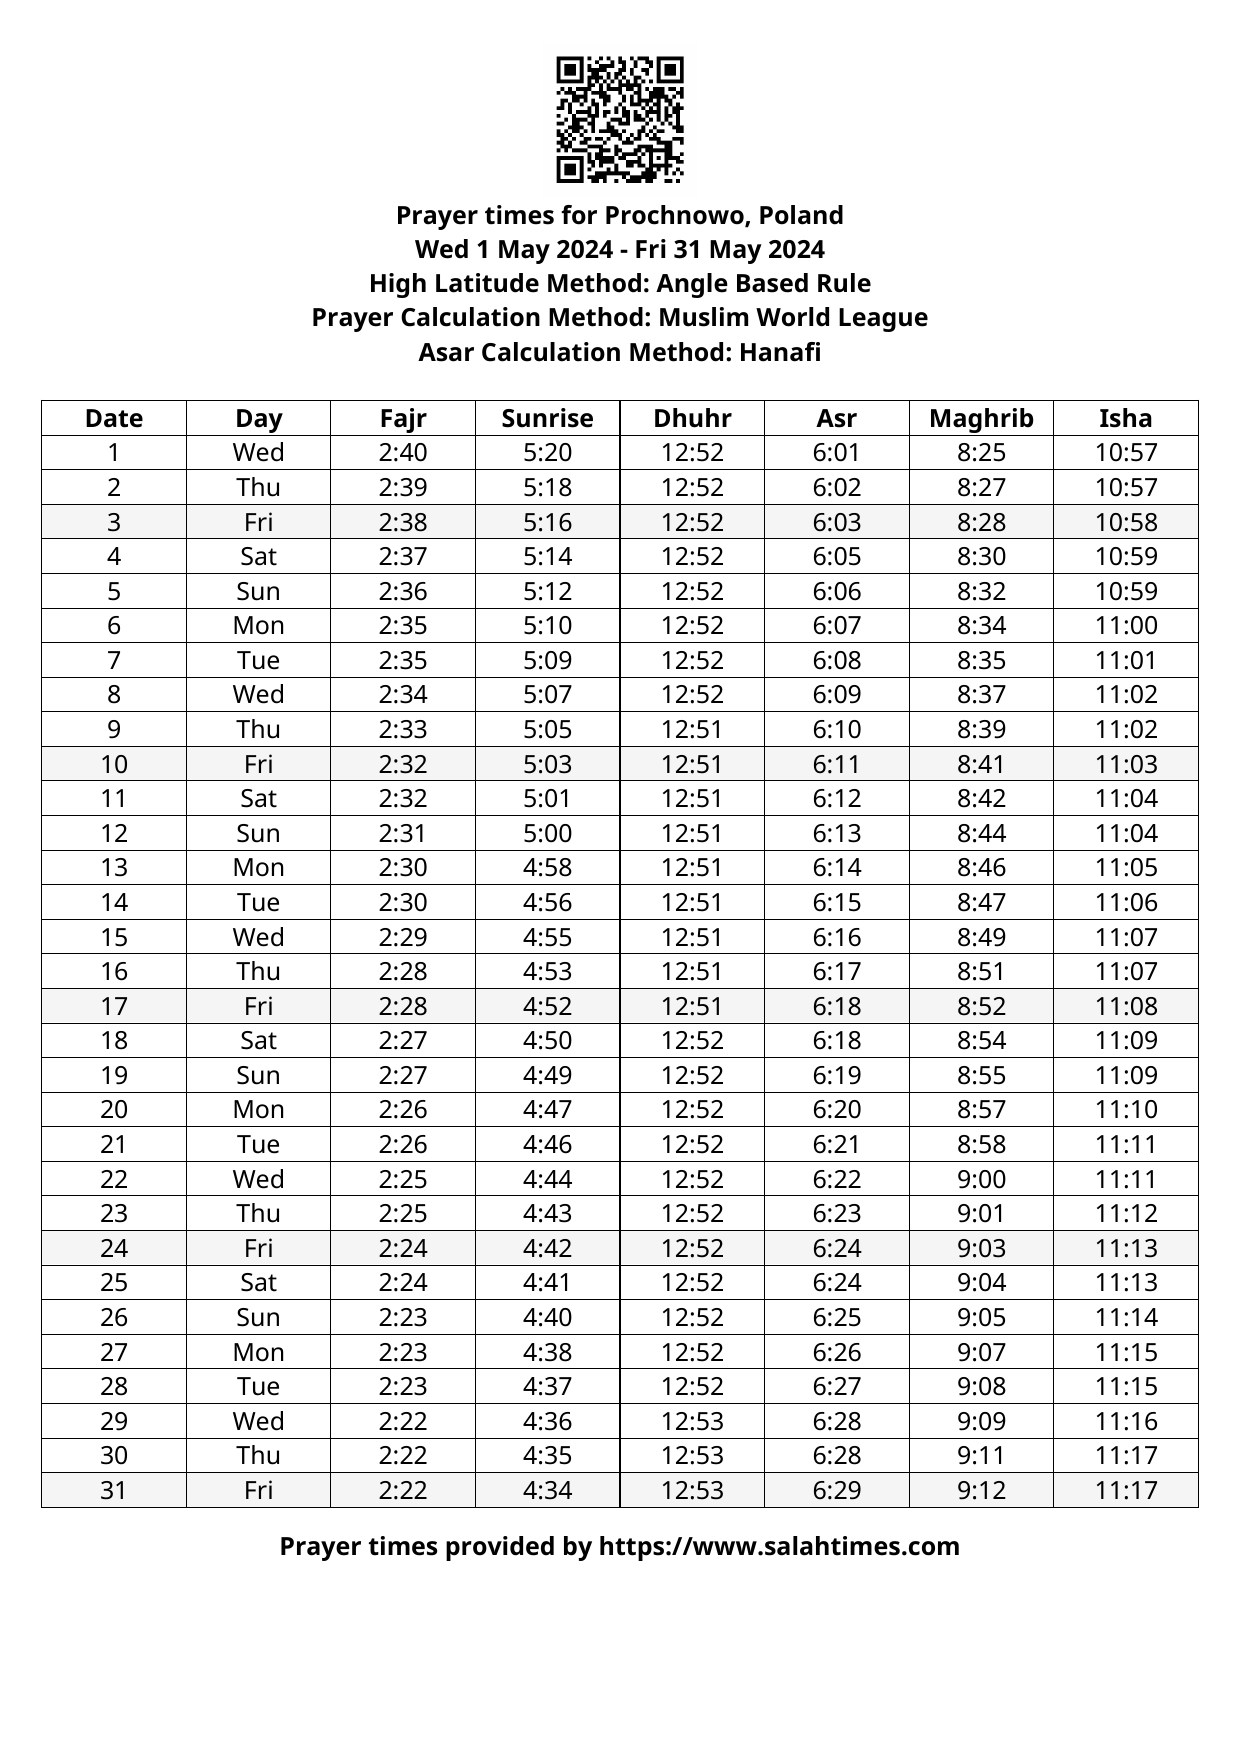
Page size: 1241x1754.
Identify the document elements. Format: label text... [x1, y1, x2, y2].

text Wed 1 May 2024 - Fri 31 May 2024 [42, 232, 1198, 266]
table_cell 8:54 [910, 1024, 1053, 1057]
table_cell Sat [187, 539, 330, 573]
table_cell 6:06 [765, 574, 909, 607]
table_cell 8:55 [910, 1058, 1053, 1092]
table_cell 8:25 [910, 436, 1053, 469]
table_cell 29 [42, 1404, 186, 1437]
table_cell 5:05 [476, 712, 619, 746]
table_cell 6:22 [765, 1162, 909, 1195]
table_cell 2:27 [331, 1024, 475, 1057]
table_cell 6:25 [765, 1300, 909, 1334]
table_cell 4:37 [476, 1369, 619, 1403]
table_cell 6:15 [765, 885, 909, 919]
table_cell 5:16 [476, 505, 619, 538]
table_cell 9:01 [910, 1196, 1053, 1230]
table_cell Mon [187, 609, 330, 642]
table_cell 9:04 [910, 1266, 1053, 1299]
table_cell 4:46 [476, 1127, 619, 1161]
table_cell Tue [187, 643, 330, 677]
table_header Dhuhr [621, 401, 764, 434]
table_cell 6:19 [765, 1058, 909, 1092]
table_cell 2:32 [331, 747, 475, 780]
table_cell 6:02 [765, 470, 909, 504]
table_cell 4:34 [476, 1473, 619, 1507]
table_cell 6:24 [765, 1231, 909, 1264]
table_cell 12:51 [621, 747, 764, 780]
text Prayer times for Prochnowo, Poland [42, 198, 1198, 232]
table_cell 10:58 [1054, 505, 1198, 538]
table_cell 6:23 [765, 1196, 909, 1230]
table_cell 19 [42, 1058, 186, 1092]
table_cell 4:47 [476, 1093, 619, 1126]
table_cell 2:26 [331, 1093, 475, 1126]
table_cell 2:24 [331, 1231, 475, 1264]
table_cell 11:17 [1054, 1439, 1198, 1472]
table_cell 9:03 [910, 1231, 1053, 1264]
table_cell 2:33 [331, 712, 475, 746]
table_cell 6:29 [765, 1473, 909, 1507]
table_cell 3 [42, 505, 186, 538]
table_cell 11:09 [1054, 1058, 1198, 1092]
table_cell Wed [187, 678, 330, 711]
table_cell 11:01 [1054, 643, 1198, 677]
table_cell 6:11 [765, 747, 909, 780]
table_cell 2:31 [331, 816, 475, 849]
table_cell 13 [42, 851, 186, 884]
table_cell 8:42 [910, 781, 1053, 815]
table_header Sunrise [476, 401, 619, 434]
table_cell Fri [187, 1231, 330, 1264]
table_cell 26 [42, 1300, 186, 1334]
table_cell 4:56 [476, 885, 619, 919]
table_cell 4:40 [476, 1300, 619, 1334]
table_cell 10:59 [1054, 574, 1198, 607]
table_cell 2:23 [331, 1300, 475, 1334]
table_cell 11:06 [1054, 885, 1198, 919]
table_cell 11:15 [1054, 1335, 1198, 1368]
table_cell 8:58 [910, 1127, 1053, 1161]
table_cell 12:52 [621, 436, 764, 469]
table_cell 12:51 [621, 954, 764, 988]
table_cell 12:52 [621, 1231, 764, 1264]
table_cell 2:28 [331, 989, 475, 1022]
table_cell Wed [187, 920, 330, 953]
table_cell 12:52 [621, 574, 764, 607]
table_cell 14 [42, 885, 186, 919]
table_cell 2:30 [331, 885, 475, 919]
table_cell 2:37 [331, 539, 475, 573]
table_cell 11:13 [1054, 1266, 1198, 1299]
table_cell 12:52 [621, 1266, 764, 1299]
table_cell 12:52 [621, 1162, 764, 1195]
table_cell 9:08 [910, 1369, 1053, 1403]
table_cell 18 [42, 1024, 186, 1057]
table_cell 9:11 [910, 1439, 1053, 1472]
table_cell 22 [42, 1162, 186, 1195]
table_cell 5:03 [476, 747, 619, 780]
table_header Isha [1054, 401, 1198, 434]
table_cell 12:52 [621, 1300, 764, 1334]
text Prayer times provided by https://www.salahtimes.com [42, 1528, 1198, 1563]
table_cell 8:41 [910, 747, 1053, 780]
table_cell Fri [187, 747, 330, 780]
table_cell Mon [187, 851, 330, 884]
table_cell 10:57 [1054, 470, 1198, 504]
table_cell 9:12 [910, 1473, 1053, 1507]
table_cell Sun [187, 574, 330, 607]
table_cell 11:16 [1054, 1404, 1198, 1437]
table_cell 5:10 [476, 609, 619, 642]
table_cell 2:38 [331, 505, 475, 538]
table_cell 11:14 [1054, 1300, 1198, 1334]
table_cell 11:13 [1054, 1231, 1198, 1264]
table_cell Tue [187, 885, 330, 919]
table_cell Wed [187, 1404, 330, 1437]
table_cell 11:09 [1054, 1024, 1198, 1057]
table_cell 2:22 [331, 1439, 475, 1472]
table_cell 6:28 [765, 1439, 909, 1472]
table_cell 12:53 [621, 1404, 764, 1437]
table_cell 12:52 [621, 1127, 764, 1161]
table_cell 5:14 [476, 539, 619, 573]
table_cell Tue [187, 1127, 330, 1161]
table_cell 12:51 [621, 885, 764, 919]
table_cell 12:53 [621, 1473, 764, 1507]
table_cell 2:24 [331, 1266, 475, 1299]
picture [542, 41, 699, 198]
table_cell 4:49 [476, 1058, 619, 1092]
table_cell 9:09 [910, 1404, 1053, 1437]
table_cell 11:15 [1054, 1369, 1198, 1403]
table_cell 2:40 [331, 436, 475, 469]
table_cell 10:57 [1054, 436, 1198, 469]
table_cell 30 [42, 1439, 186, 1472]
table_cell 4:42 [476, 1231, 619, 1264]
table_cell 11:04 [1054, 816, 1198, 849]
table_cell Tue [187, 1369, 330, 1403]
table_cell Sun [187, 816, 330, 849]
table_cell 2:35 [331, 643, 475, 677]
table_cell 12:52 [621, 678, 764, 711]
table_cell 11:07 [1054, 954, 1198, 988]
table_cell 11:08 [1054, 989, 1198, 1022]
table_cell 8:30 [910, 539, 1053, 573]
table_cell 12:52 [621, 1093, 764, 1126]
table_cell 6:26 [765, 1335, 909, 1368]
text Asar Calculation Method: Hanafi [42, 334, 1198, 368]
table_cell 5:01 [476, 781, 619, 815]
table_cell 12:52 [621, 609, 764, 642]
table_header Maghrib [910, 401, 1053, 434]
table_cell 6:27 [765, 1369, 909, 1403]
table_cell 25 [42, 1266, 186, 1299]
table_header Asr [765, 401, 909, 434]
table_cell 9 [42, 712, 186, 746]
table_cell 1 [42, 436, 186, 469]
table_cell 6:28 [765, 1404, 909, 1437]
table_cell 11:05 [1054, 851, 1198, 884]
table_cell 15 [42, 920, 186, 953]
table_cell 11:11 [1054, 1162, 1198, 1195]
table_cell 7 [42, 643, 186, 677]
table_cell 2:22 [331, 1404, 475, 1437]
table_cell 5:00 [476, 816, 619, 849]
table_cell 27 [42, 1335, 186, 1368]
table_cell 6:08 [765, 643, 909, 677]
table_cell 6:13 [765, 816, 909, 849]
table_cell 11:10 [1054, 1093, 1198, 1126]
table_cell 12 [42, 816, 186, 849]
table_cell Thu [187, 954, 330, 988]
table_cell Fri [187, 505, 330, 538]
table_cell 6:20 [765, 1093, 909, 1126]
table_cell 11:12 [1054, 1196, 1198, 1230]
table_cell 8:34 [910, 609, 1053, 642]
table_cell 11:11 [1054, 1127, 1198, 1161]
table_cell 2:34 [331, 678, 475, 711]
table_cell 12:52 [621, 1196, 764, 1230]
table_cell 6:10 [765, 712, 909, 746]
table_cell 6:09 [765, 678, 909, 711]
table_cell 11:02 [1054, 678, 1198, 711]
table_cell 16 [42, 954, 186, 988]
table_cell 2 [42, 470, 186, 504]
table_cell 6 [42, 609, 186, 642]
table_cell 4 [42, 539, 186, 573]
table_cell Sun [187, 1300, 330, 1334]
table_cell 4:35 [476, 1439, 619, 1472]
table_cell 24 [42, 1231, 186, 1264]
table_cell 9:05 [910, 1300, 1053, 1334]
table_cell Fri [187, 989, 330, 1022]
table_cell 6:14 [765, 851, 909, 884]
table_cell 6:03 [765, 505, 909, 538]
table_cell 8:47 [910, 885, 1053, 919]
table_cell 8:57 [910, 1093, 1053, 1126]
table_cell Sun [187, 1058, 330, 1092]
table_cell 8:35 [910, 643, 1053, 677]
table_cell 21 [42, 1127, 186, 1161]
table_cell 2:25 [331, 1196, 475, 1230]
table_cell Thu [187, 712, 330, 746]
table_cell 4:58 [476, 851, 619, 884]
table_cell 12:51 [621, 920, 764, 953]
table_cell 12:53 [621, 1439, 764, 1472]
table_cell 2:32 [331, 781, 475, 815]
table_cell 17 [42, 989, 186, 1022]
table_cell 4:41 [476, 1266, 619, 1299]
table_cell 6:17 [765, 954, 909, 988]
table_cell 8:44 [910, 816, 1053, 849]
table_cell 12:51 [621, 781, 764, 815]
table_cell 11:17 [1054, 1473, 1198, 1507]
table_cell 2:30 [331, 851, 475, 884]
table_cell 11:03 [1054, 747, 1198, 780]
table_cell 2:28 [331, 954, 475, 988]
text High Latitude Method: Angle Based Rule [42, 266, 1198, 300]
text Prayer Calculation Method: Muslim World League [42, 300, 1198, 334]
table_cell 2:25 [331, 1162, 475, 1195]
table_cell 5:09 [476, 643, 619, 677]
table_cell 20 [42, 1093, 186, 1126]
table_cell 31 [42, 1473, 186, 1507]
table_cell 2:35 [331, 609, 475, 642]
table_cell 4:38 [476, 1335, 619, 1368]
table_cell 10:59 [1054, 539, 1198, 573]
table_cell 5 [42, 574, 186, 607]
table_cell 2:27 [331, 1058, 475, 1092]
table_cell 11:02 [1054, 712, 1198, 746]
table_cell 2:36 [331, 574, 475, 607]
table_cell 11 [42, 781, 186, 815]
table_cell 4:50 [476, 1024, 619, 1057]
table_cell 12:52 [621, 1024, 764, 1057]
table_cell 12:52 [621, 539, 764, 573]
table_cell 11:00 [1054, 609, 1198, 642]
table_cell 5:07 [476, 678, 619, 711]
table_cell 11:07 [1054, 920, 1198, 953]
table_cell 12:52 [621, 643, 764, 677]
table_cell 2:26 [331, 1127, 475, 1161]
table_cell 6:05 [765, 539, 909, 573]
table_cell 12:51 [621, 851, 764, 884]
table_cell 12:52 [621, 1369, 764, 1403]
table_cell 8:49 [910, 920, 1053, 953]
table_cell 12:51 [621, 989, 764, 1022]
table_cell Sat [187, 1024, 330, 1057]
table_cell 12:51 [621, 816, 764, 849]
table_cell 6:01 [765, 436, 909, 469]
table_cell 6:21 [765, 1127, 909, 1161]
table_cell 9:00 [910, 1162, 1053, 1195]
table_cell Thu [187, 470, 330, 504]
table_cell 6:18 [765, 989, 909, 1022]
table_cell Mon [187, 1335, 330, 1368]
table_cell 4:43 [476, 1196, 619, 1230]
table_cell 5:18 [476, 470, 619, 504]
table_cell 8:28 [910, 505, 1053, 538]
table_cell 23 [42, 1196, 186, 1230]
table_cell 4:36 [476, 1404, 619, 1437]
table_cell Fri [187, 1473, 330, 1507]
table_cell 8:51 [910, 954, 1053, 988]
table_cell 12:52 [621, 1335, 764, 1368]
table_header Date [42, 401, 186, 434]
table_cell 4:44 [476, 1162, 619, 1195]
table_cell 8 [42, 678, 186, 711]
table_cell 10 [42, 747, 186, 780]
table_cell 4:53 [476, 954, 619, 988]
table_cell 8:39 [910, 712, 1053, 746]
table_cell 6:07 [765, 609, 909, 642]
table_cell 2:22 [331, 1473, 475, 1507]
table_cell 11:04 [1054, 781, 1198, 815]
table_cell 12:52 [621, 505, 764, 538]
table_cell 2:23 [331, 1335, 475, 1368]
table_header Fajr [331, 401, 475, 434]
table_cell 8:46 [910, 851, 1053, 884]
table_cell 6:16 [765, 920, 909, 953]
table_cell 2:23 [331, 1369, 475, 1403]
table_cell 6:18 [765, 1024, 909, 1057]
table_cell Sat [187, 781, 330, 815]
table_cell Sat [187, 1266, 330, 1299]
table_cell 8:37 [910, 678, 1053, 711]
table_cell Wed [187, 1162, 330, 1195]
table_cell 2:29 [331, 920, 475, 953]
table_cell 6:12 [765, 781, 909, 815]
table_cell Thu [187, 1196, 330, 1230]
table_cell Mon [187, 1093, 330, 1126]
table_cell 4:55 [476, 920, 619, 953]
table_cell 8:52 [910, 989, 1053, 1022]
table_cell 9:07 [910, 1335, 1053, 1368]
table_header Day [187, 401, 330, 434]
table_cell Wed [187, 436, 330, 469]
table_cell 6:24 [765, 1266, 909, 1299]
table_cell 5:12 [476, 574, 619, 607]
table_cell 8:32 [910, 574, 1053, 607]
table_cell 8:27 [910, 470, 1053, 504]
table_cell 5:20 [476, 436, 619, 469]
table_cell 12:51 [621, 712, 764, 746]
table_cell 28 [42, 1369, 186, 1403]
table_cell 2:39 [331, 470, 475, 504]
table_cell 12:52 [621, 1058, 764, 1092]
table_cell Thu [187, 1439, 330, 1472]
table_cell 4:52 [476, 989, 619, 1022]
table_cell 12:52 [621, 470, 764, 504]
